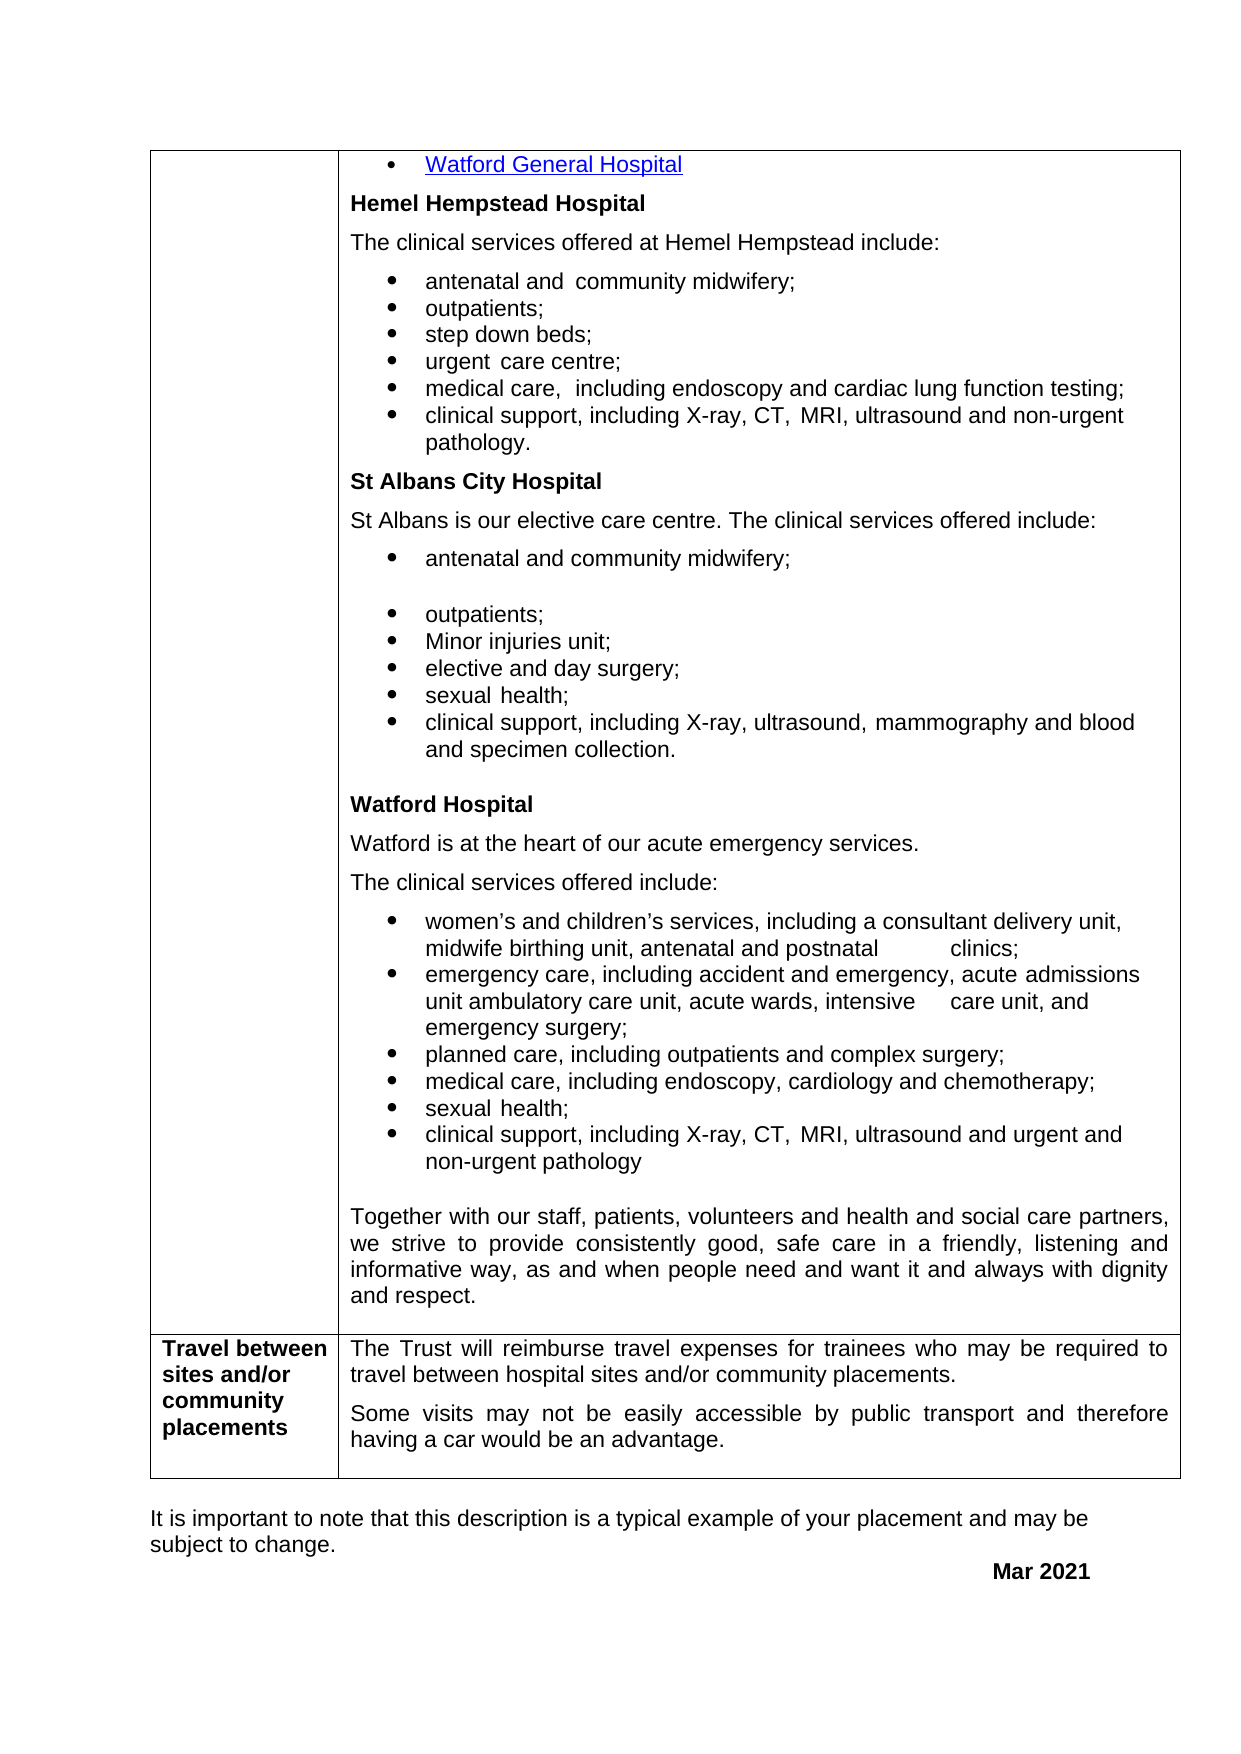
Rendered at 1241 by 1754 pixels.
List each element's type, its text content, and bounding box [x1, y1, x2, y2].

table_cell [339, 151, 1180, 1334]
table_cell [151, 151, 338, 1334]
text Mar 2021 [150, 1558, 1090, 1584]
table_cell Travel between sites and/or community placements [151, 1335, 338, 1478]
table_cell The Trust will reimburse travel expenses for trainees who may be required to travel between hospital sites and/or community placements. Some visits may not be easily accessible by public transport and therefore having a car would be an advantage. [339, 1335, 1180, 1478]
text It is important to note that this description is a typical example of your placement and may be subject to change. [150, 1505, 1090, 1558]
